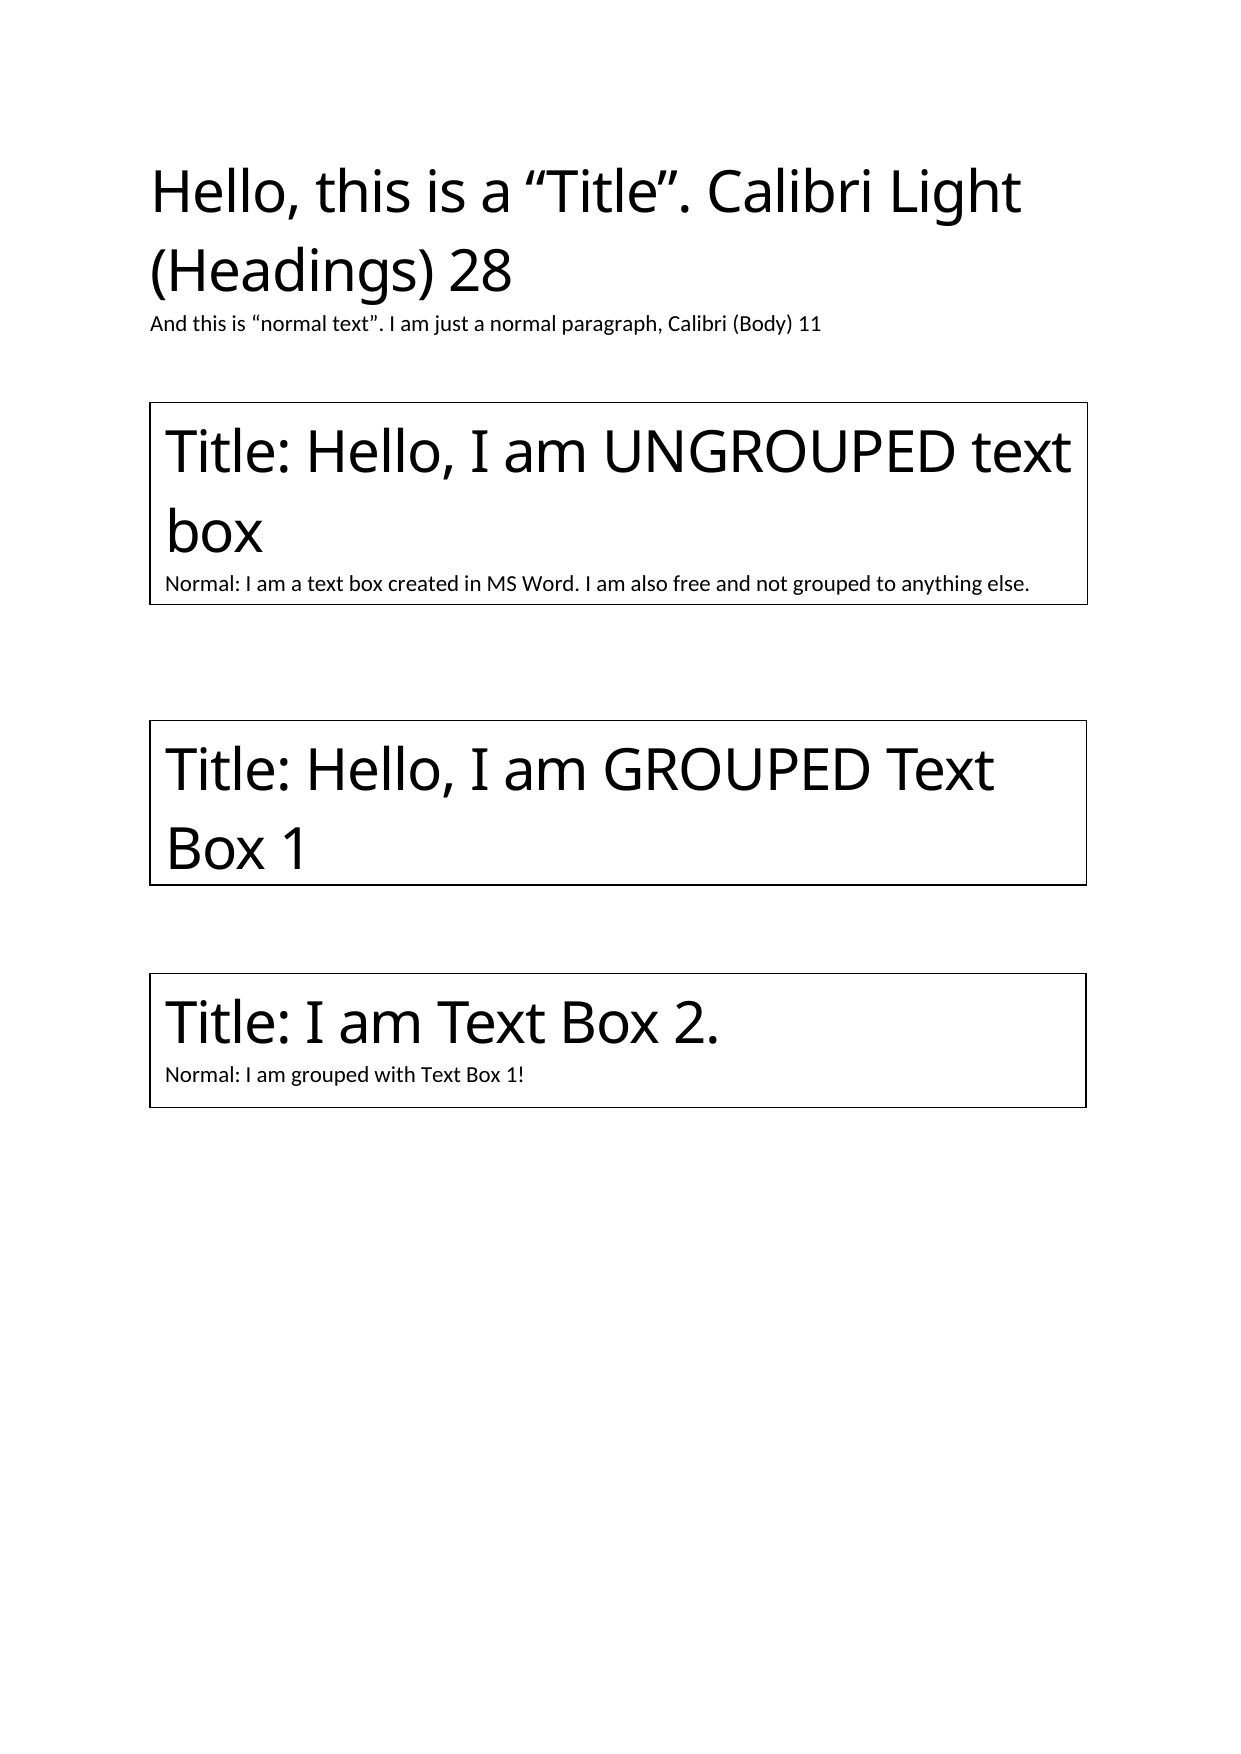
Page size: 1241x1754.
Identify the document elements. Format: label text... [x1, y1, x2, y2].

text And this is “normal text”. I am just a normal paragraph, Calibri (Body) 11 [150, 309, 1090, 337]
title Hello, this is a “Title”. Calibri Light (Headings) 28 [150, 150, 1090, 309]
